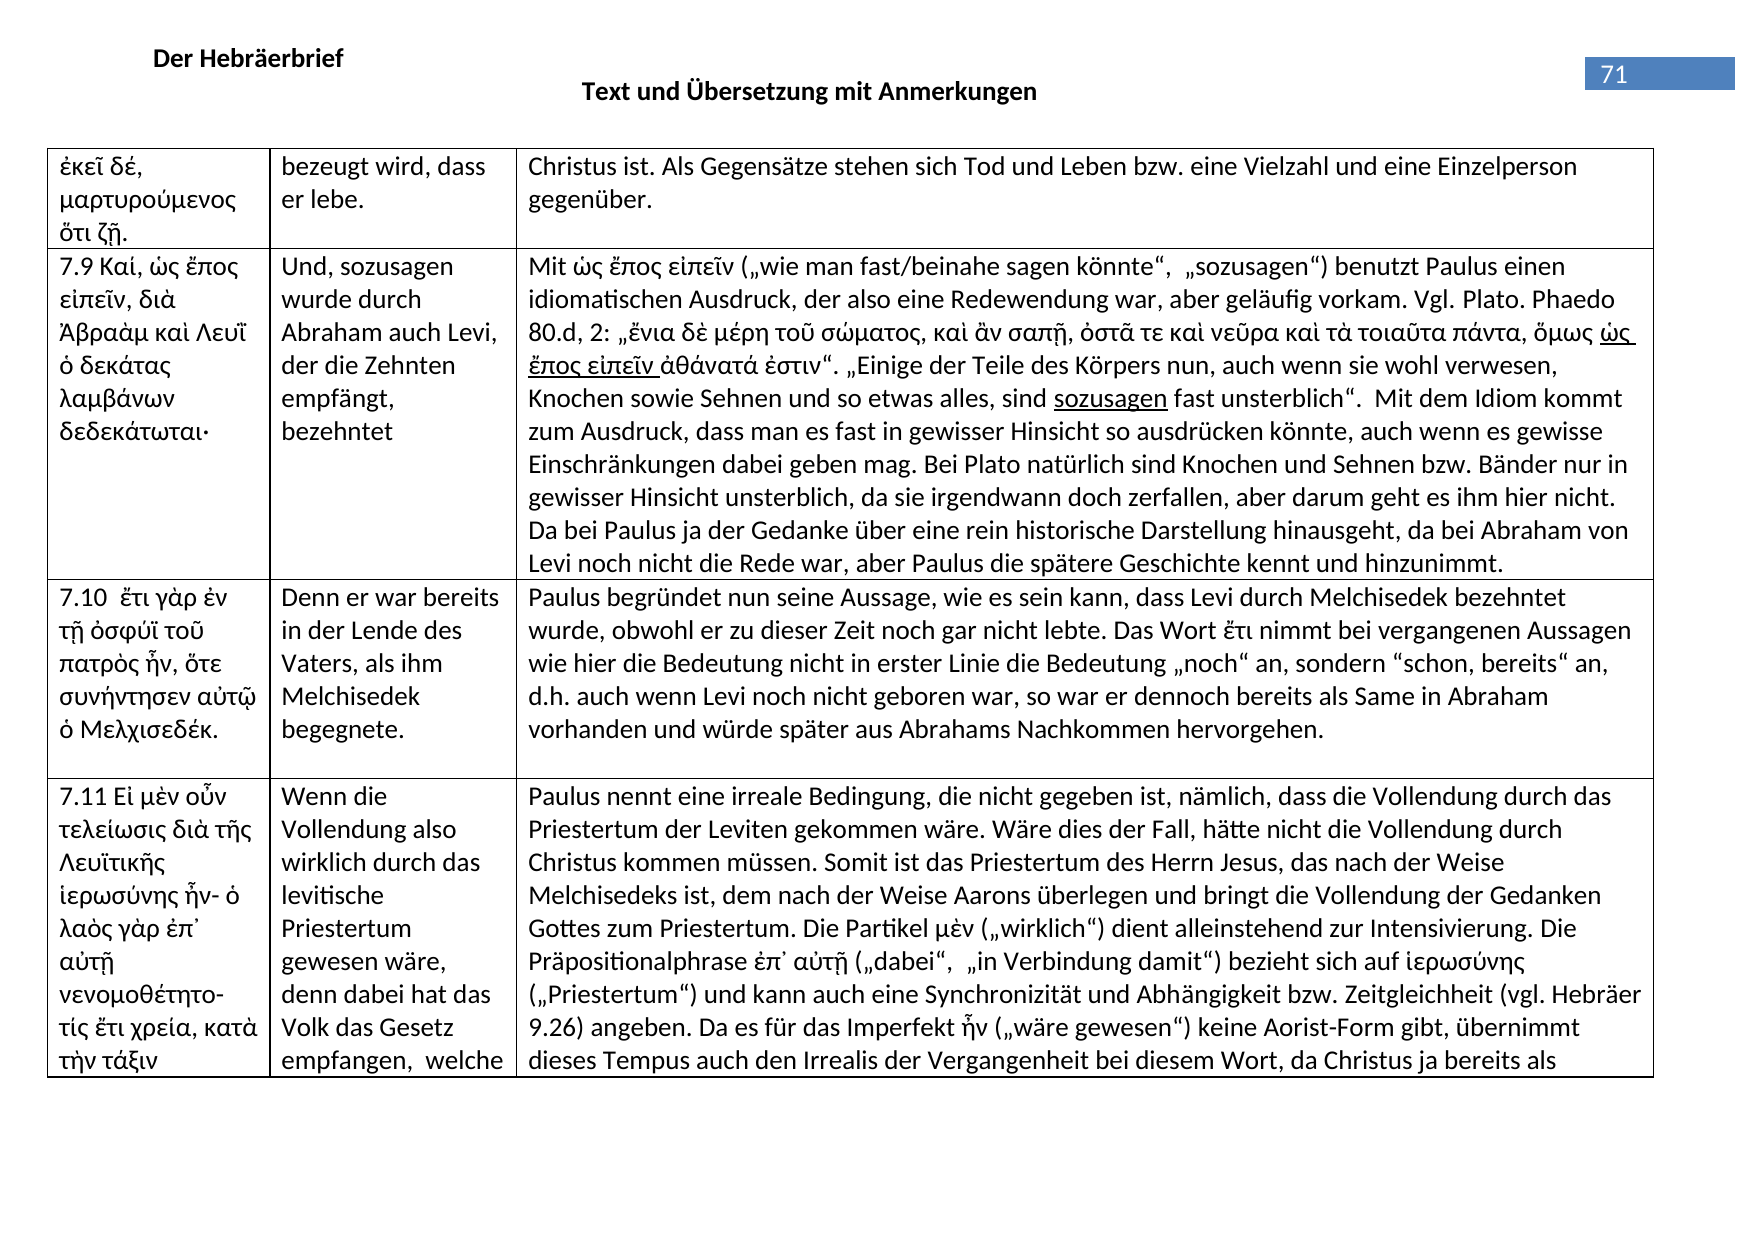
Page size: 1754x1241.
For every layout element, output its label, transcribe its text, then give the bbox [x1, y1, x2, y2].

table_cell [48, 149, 269, 248]
table_cell Und, sozusagen wurde durch Abraham auch Levi, der die Zehnten empfängt, bezehntet [271, 249, 516, 579]
table_cell Paulus begründet nun seine Aussage, wie es sein kann, dass Levi durch Melchisedek bezehntet wurde, obwohl er zu dieser Zeit noch gar nicht lebte. Das Wort ἔτι nimmt bei vergangenen Aussagen wie hier die Bedeutung nicht in erster Linie die Bedeutung „noch“ an, sondern “schon, bereits“ an, d.h. auch wenn Levi noch nicht geboren war, so war er dennoch bereits als Same in Abraham vorhanden und würde später aus Abrahams Nachkommen hervorgehen. [517, 580, 1653, 778]
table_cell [48, 779, 269, 1076]
table_cell 7.10 ἔτι γὰρ ἐν τῇ ὀσφύϊ τοῦ πατρὸς ἦν, ὅτε συνήντησεν αὐτῷ ὁ Μελχισεδέκ. [48, 580, 269, 778]
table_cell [271, 149, 516, 248]
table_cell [271, 779, 516, 1076]
table_cell Denn er war bereits in der Lende des Vaters, als ihm Melchisedek begegnete. [271, 580, 516, 778]
table_cell 7.9 Καί, ὡς ἔπος εἰπεῖν, διὰ Ἀβραὰμ καὶ Λευῒ ὁ δεκάτας λαμβάνων δεδεκάτωται· [48, 249, 269, 579]
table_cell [517, 149, 1653, 248]
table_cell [517, 779, 1653, 1076]
table_cell Mit ὡς ἔπος εἰπεῖν („wie man fast/beinahe sagen könnte“, „sozusagen“) benutzt Paulus einen idiomatischen Ausdruck, der also eine Redewendung war, aber geläufig vorkam. Vgl. Plato. Phaedo 80.d, 2: „ἔνια δὲ μέρη τοῦ σώματος, καὶ ἂν σαπῇ, ὀστᾶ τε καὶ νεῦρα καὶ τὰ τοιαῦτα πάντα, ὅμως ὡς ἔπος εἰπεῖν ἀθάνατά ἐστιν“. „Einige der Teile des Körpers nun, auch wenn sie wohl verwesen, Knochen sowie Sehnen und so etwas alles, sind sozusagen fast unsterblich“. Mit dem Idiom kommt zum Ausdruck, dass man es fast in gewisser Hinsicht so ausdrücken könnte, auch wenn es gewisse Einschränkungen dabei geben mag. Bei Plato natürlich sind Knochen und Sehnen bzw. Bänder nur in gewisser Hinsicht unsterblich, da sie irgendwann doch zerfallen, aber darum geht es ihm hier nicht. Da bei Paulus ja der Gedanke über eine rein historische Darstellung hinausgeht, da bei Abraham von Levi noch nicht die Rede war, aber Paulus die spätere Geschichte kennt und hinzunimmt. [517, 249, 1653, 579]
